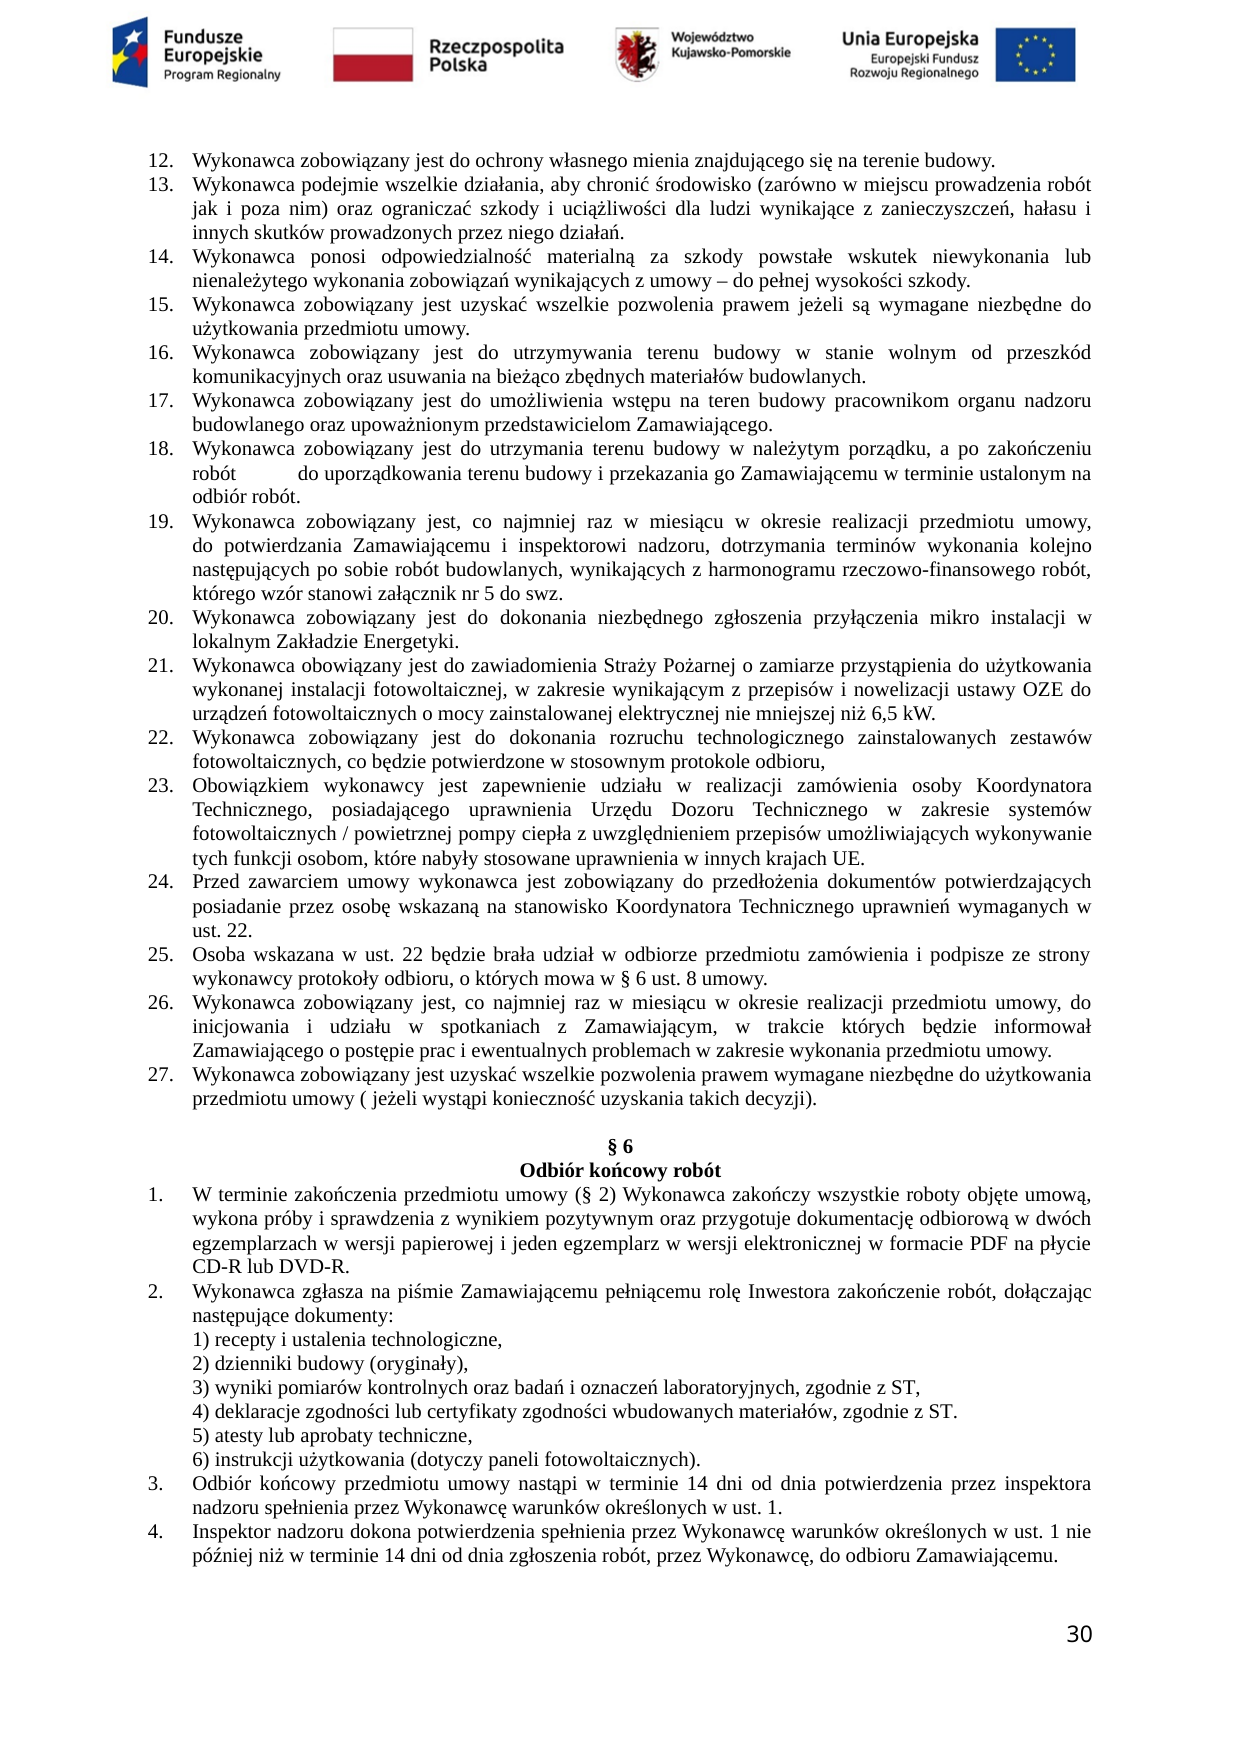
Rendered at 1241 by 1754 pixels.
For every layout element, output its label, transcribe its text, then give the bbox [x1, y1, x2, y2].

list Wykonawca obowiązany jest do zawiadomienia Straży Pożarnej o zamiarze przystąpienia do użytkowania wykonanej instalacji fotowoltaicznej, w zakresie wynikającym z przepisów i nowelizacji ustawy OZE do urządzeń fotowoltaicznych o mocy zainstalowanej elektrycznej nie mniejszej niż 6,5 kW. [148, 653, 1093, 725]
list Wykonawca zobowiązany jest do utrzymywania terenu budowy w stanie wolnym od przeszkód komunikacyjnych oraz usuwania na bieżąco zbędnych materiałów budowlanych. [148, 340, 1093, 388]
list Przed zawarciem umowy wykonawca jest zobowiązany do przedłożenia dokumentów potwierdzających posiadanie przez osobę wskazaną na stanowisko Koordynatora Technicznego uprawnień wymaganych w ust. 22. [148, 869, 1093, 942]
list Wykonawca zobowiązany jest, co najmniej raz w miesiącu w okresie realizacji przedmiotu umowy, do inicjowania i udziału w spotkaniach z Zamawiającym, w trakcie których będzie informował Zamawiającego o postępie prac i ewentualnych problemach w zakresie wykonania przedmiotu umowy. [148, 990, 1093, 1062]
picture [95, 0, 1093, 105]
text 4) deklaracje zgodności lub certyfikaty zgodności wbudowanych materiałów, zgodnie z ST. [148, 1399, 1093, 1423]
list Wykonawca zobowiązany jest do dokonania rozruchu technologicznego zainstalowanych zestawów fotowoltaicznych, co będzie potwierdzone w stosownym protokole odbioru, [148, 725, 1093, 773]
list Wykonawca zobowiązany jest do ochrony własnego mienia znajdującego się na terenie budowy. [148, 148, 1093, 172]
text 6) instrukcji użytkowania (dotyczy paneli fotowoltaicznych). [148, 1447, 1093, 1471]
text Odbiór końcowy robót [148, 1158, 1093, 1182]
list Wykonawca ponosi odpowiedzialność materialną za szkody powstałe wskutek niewykonania lub nienależytego wykonania zobowiązań wynikających z umowy – do pełnej wysokości szkody. [148, 244, 1093, 292]
text 5) atesty lub aprobaty techniczne, [148, 1423, 1093, 1447]
text 2) dzienniki budowy (oryginały), [148, 1351, 1093, 1375]
list W terminie zakończenia przedmiotu umowy (§ 2) Wykonawca zakończy wszystkie roboty objęte umową, wykona próby i sprawdzenia z wynikiem pozytywnym oraz przygotuje dokumentację odbiorową w dwóch egzemplarzach w wersji papierowej i jeden egzemplarz w wersji elektronicznej w formacie PDF na płycie CD-R lub DVD-R. [148, 1182, 1093, 1278]
list Wykonawca zobowiązany jest uzyskać wszelkie pozwolenia prawem jeżeli są wymagane niezbędne do użytkowania przedmiotu umowy. [148, 292, 1093, 340]
list Obowiązkiem wykonawcy jest zapewnienie udziału w realizacji zamówienia osoby Koordynatora Technicznego, posiadającego uprawnienia Urzędu Dozoru Technicznego w zakresie systemów fotowoltaicznych / powietrznej pompy ciepła z uwzględnieniem przepisów umożliwiających wykonywanie tych funkcji osobom, które nabyły stosowane uprawnienia w innych krajach UE. [148, 773, 1093, 869]
text § 6 [148, 1134, 1093, 1158]
text 3) wyniki pomiarów kontrolnych oraz badań i oznaczeń laboratoryjnych, zgodnie z ST, [148, 1375, 1093, 1399]
text 1) recepty i ustalenia technologiczne, [148, 1327, 1093, 1351]
list Wykonawca zobowiązany jest do utrzymania terenu budowy w należytym porządku, a po zakończeniu robót do uporządkowania terenu budowy i przekazania go Zamawiającemu w terminie ustalonym na odbiór robót. [148, 436, 1093, 508]
list Osoba wskazana w ust. 22 będzie brała udział w odbiorze przedmiotu zamówienia i podpisze ze strony wykonawcy protokoły odbioru, o których mowa w § 6 ust. 8 umowy. [148, 942, 1093, 990]
list Wykonawca zobowiązany jest uzyskać wszelkie pozwolenia prawem wymagane niezbędne do użytkowania przedmiotu umowy ( jeżeli wystąpi konieczność uzyskania takich decyzji). [148, 1062, 1093, 1110]
list Odbiór końcowy przedmiotu umowy nastąpi w terminie 14 dni od dnia potwierdzenia przez inspektora nadzoru spełnienia przez Wykonawcę warunków określonych w ust. 1. [148, 1471, 1093, 1519]
list Wykonawca zobowiązany jest do umożliwienia wstępu na teren budowy pracownikom organu nadzoru budowlanego oraz upoważnionym przedstawicielom Zamawiającego. [148, 388, 1093, 436]
list Wykonawca podejmie wszelkie działania, aby chronić środowisko (zarówno w miejscu prowadzenia robót jak i poza nim) oraz ograniczać szkody i uciążliwości dla ludzi wynikające z zanieczyszczeń, hałasu i innych skutków prowadzonych przez niego działań. [148, 172, 1093, 244]
list Inspektor nadzoru dokona potwierdzenia spełnienia przez Wykonawcę warunków określonych w ust. 1 nie później niż w terminie 14 dni od dnia zgłoszenia robót, przez Wykonawcę, do odbioru Zamawiającemu. [148, 1519, 1093, 1567]
list Wykonawca zobowiązany jest, co najmniej raz w miesiącu w okresie realizacji przedmiotu umowy, do potwierdzania Zamawiającemu i inspektorowi nadzoru, dotrzymania terminów wykonania kolejno następujących po sobie robót budowlanych, wynikających z harmonogramu rzeczowo-finansowego robót, którego wzór stanowi załącznik nr 5 do swz. [148, 508, 1093, 605]
list Wykonawca zgłasza na piśmie Zamawiającemu pełniącemu rolę Inwestora zakończenie robót, dołączając następujące dokumenty: [148, 1278, 1093, 1327]
list Wykonawca zobowiązany jest do dokonania niezbędnego zgłoszenia przyłączenia mikro instalacji w lokalnym Zakładzie Energetyki. [148, 605, 1093, 653]
